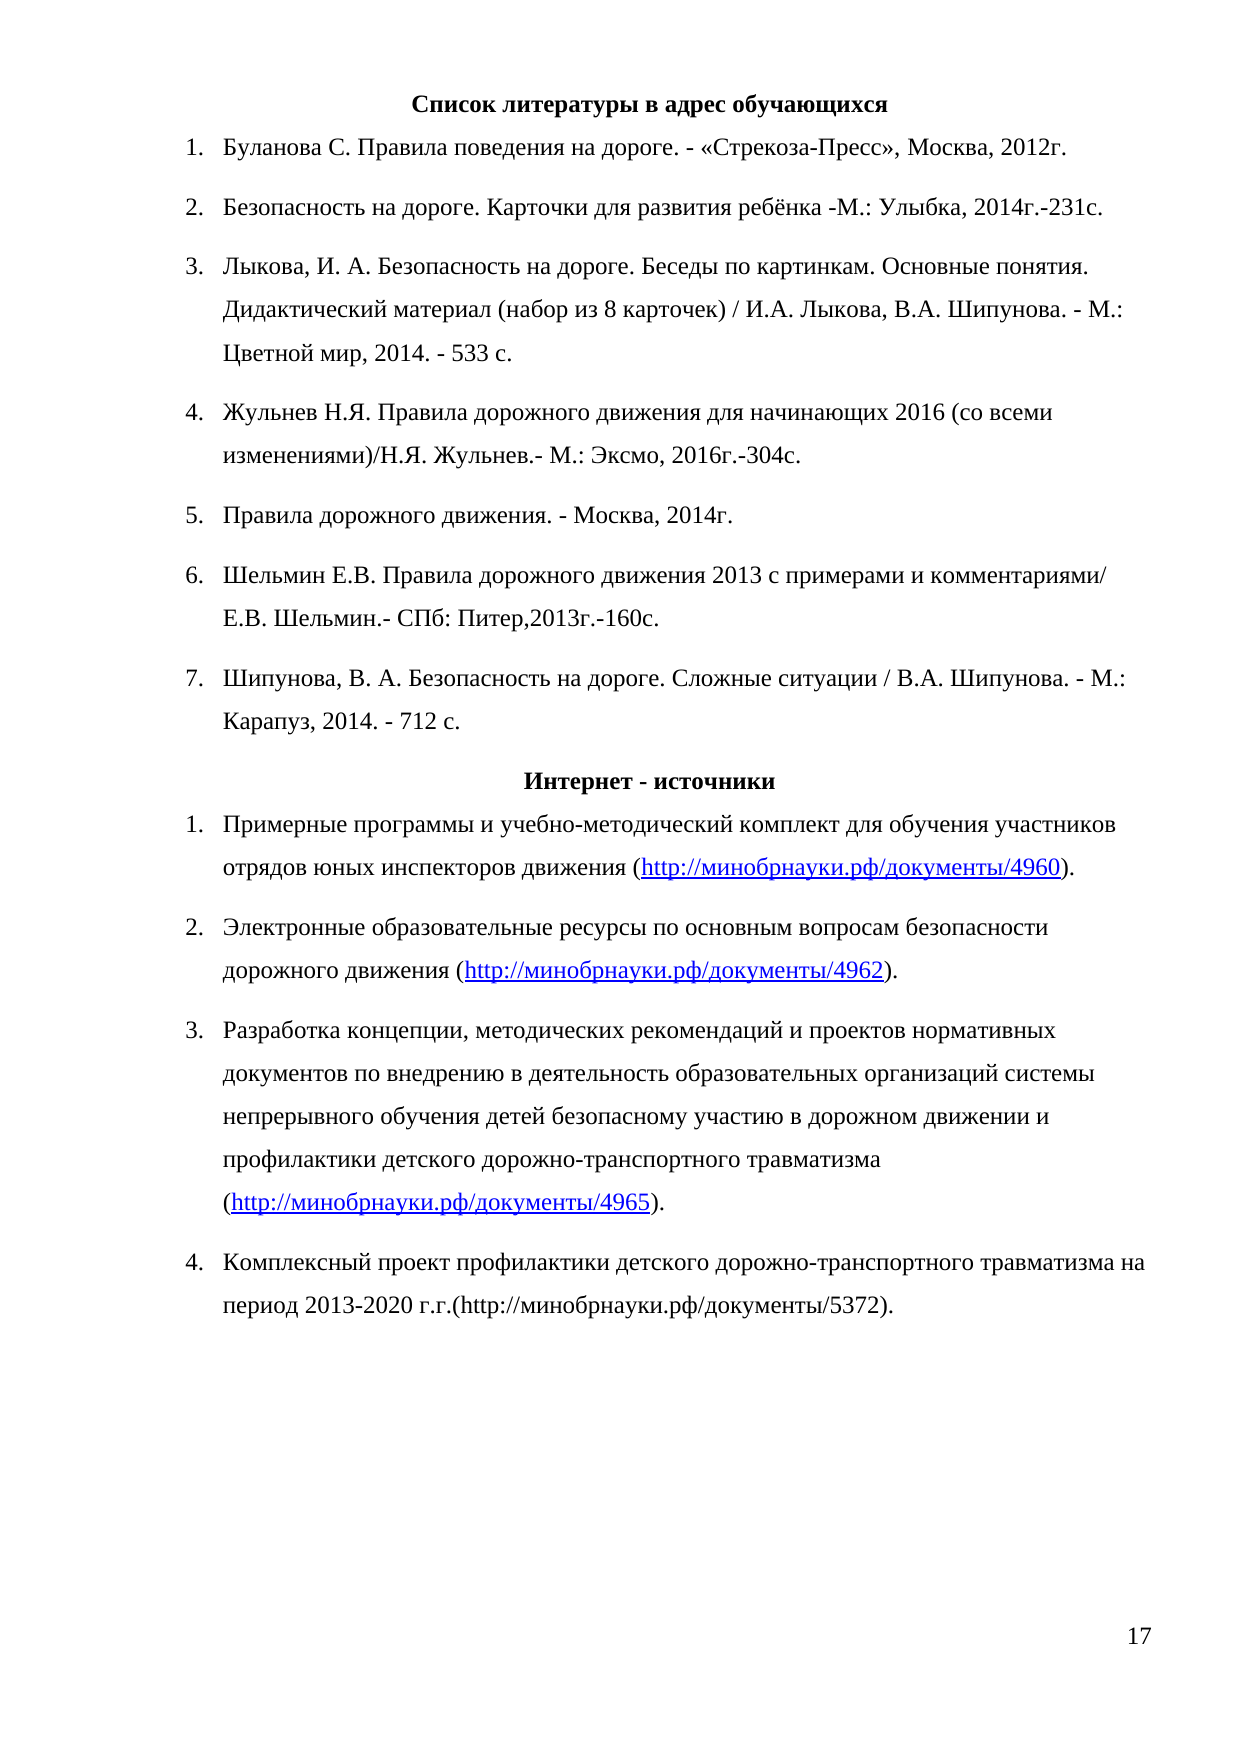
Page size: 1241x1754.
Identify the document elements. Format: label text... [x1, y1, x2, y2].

list Буланова С. Правила поведения на дороге. - «Стрекоза-Пресс», Москва, 2012г. [185, 132, 1152, 161]
list Безопасность на дороге. Карточки для развития ребёнка -М.: Улыбка, 2014г.-231с. [185, 192, 1152, 220]
list Жульнев Н.Я. Правила дорожного движения для начинающих 2016 (со всеми изменениями)/Н.Я. Жульнев.- М.: Эксмо, 2016г.-304с. [185, 397, 1152, 469]
list Лыкова, И. А. Безопасность на дороге. Беседы по картинкам. Основные понятия. Дидактический материал (набор из 8 карточек) / И.А. Лыкова, В.А. Шипунова. - М.: Цветной мир, 2014. - 533 c. [185, 251, 1152, 366]
subtitle Список литературы в адрес обучающихся [148, 89, 1152, 117]
list Шипунова, В. А. Безопасность на дороге. Сложные ситуации / В.А. Шипунова. - М.: Карапуз, 2014. - 712 c. [185, 663, 1152, 735]
list Разработка концепции, методических рекомендаций и проектов нормативных документов по внедрению в деятельность образовательных организаций системы непрерывного обучения детей безопасному участию в дорожном движении и профилактики детского дорожно-транспортного травматизма (http://минобрнауки.рф/документы/4965). [185, 1015, 1152, 1216]
list Шельмин Е.В. Правила дорожного движения 2013 с примерами и комментариями/ Е.В. Шельмин.- СПб: Питер,2013г.-160с. [185, 560, 1152, 632]
list Комплексный проект профилактики детского дорожно-транспортного травматизма на период 2013-2020 г.г.(http://минобрнауки.рф/документы/5372). [185, 1247, 1152, 1319]
list Примерные программы и учебно-методический комплект для обучения участников отрядов юных инспекторов движения (http://минобрнауки.рф/документы/4960). [185, 809, 1152, 881]
subtitle Интернет - источники [148, 766, 1152, 795]
list Электронные образовательные ресурсы по основным вопросам безопасности дорожного движения (http://минобрнауки.рф/документы/4962). [185, 912, 1152, 984]
list Правила дорожного движения. - Москва, 2014г. [185, 500, 1152, 529]
